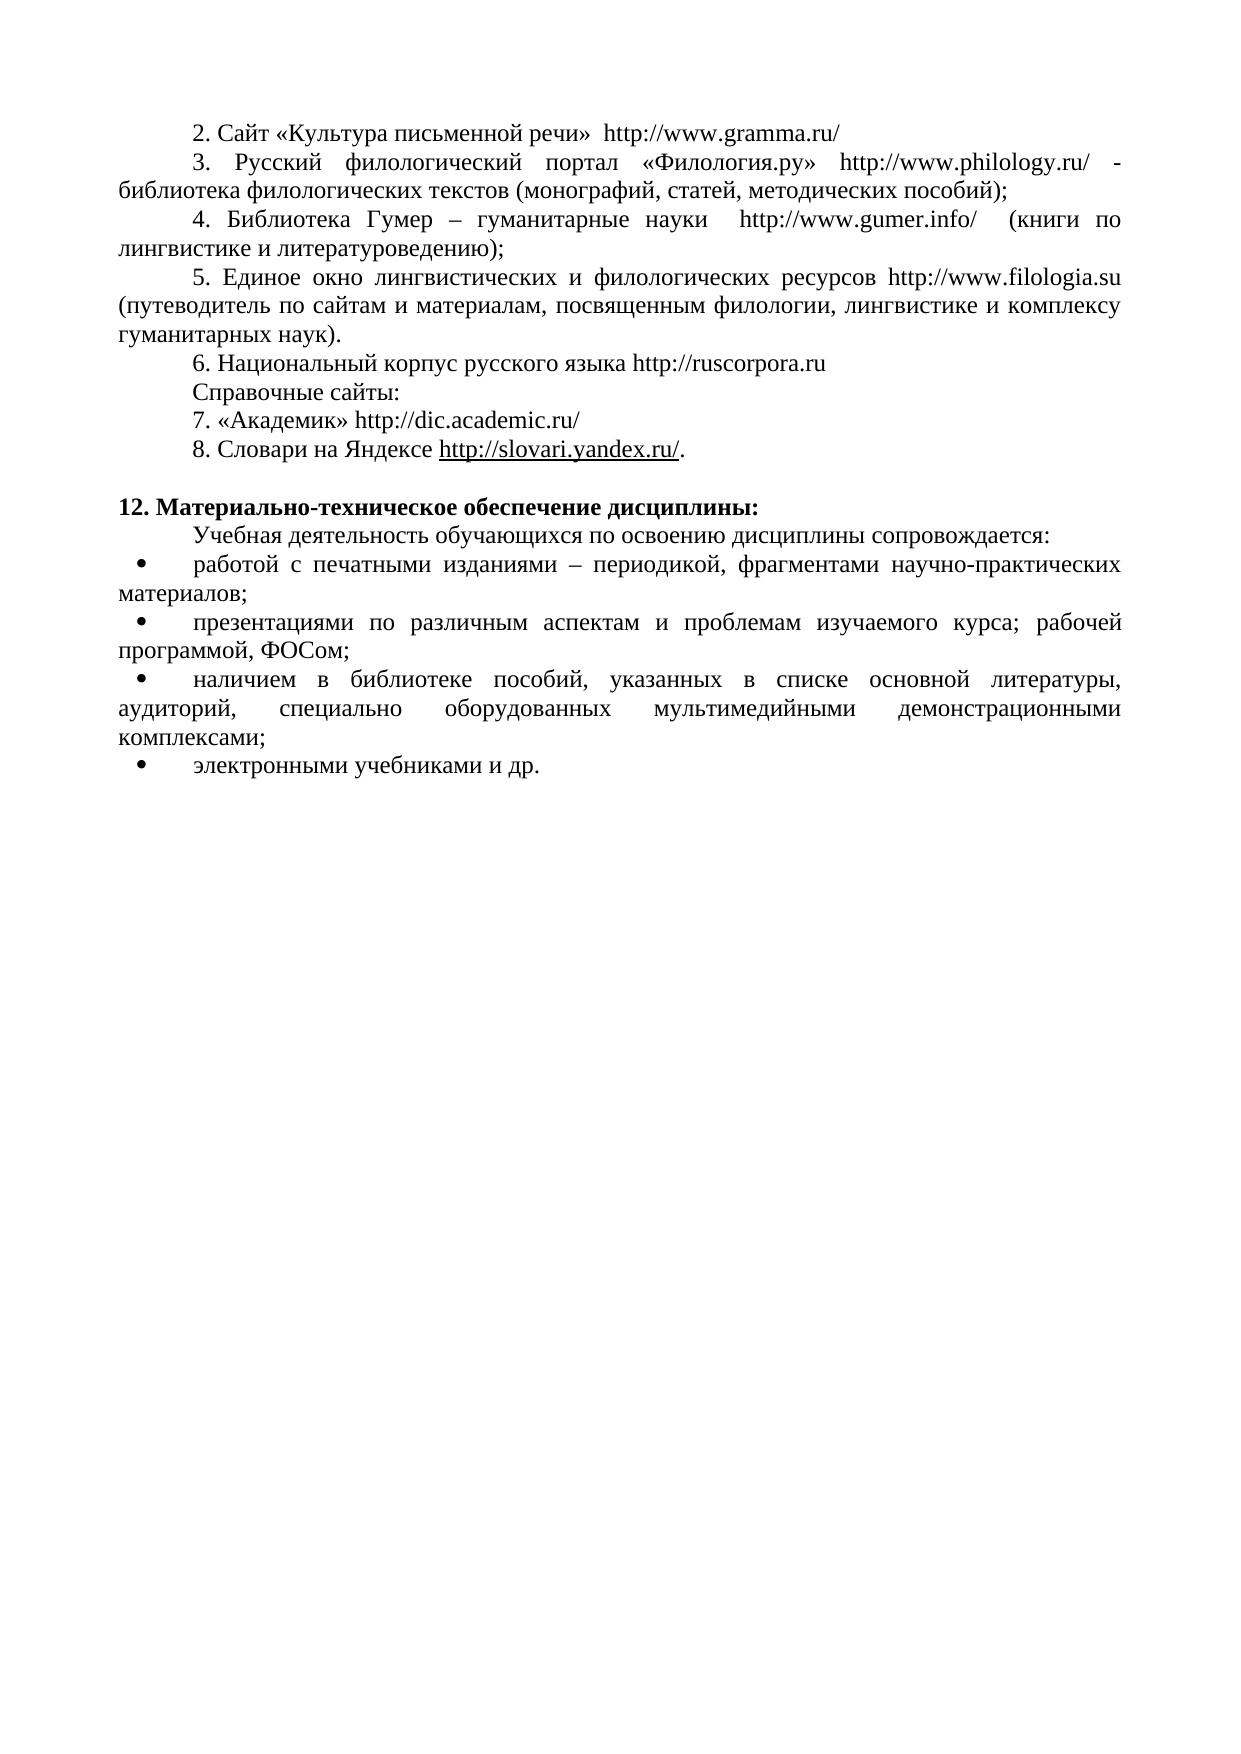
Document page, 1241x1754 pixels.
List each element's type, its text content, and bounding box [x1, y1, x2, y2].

text 3. Русский филологический портал «Филология.ру» http://www.philology.ru/ - библиотека филологических текстов (монографий, статей, методических пособий); [118, 147, 1122, 204]
text 6. Национальный корпус русского языка http://ruscorpora.ru [118, 348, 1122, 377]
text 4. Библиотека Гумер – гуманитарные науки http://www.gumer.info/ (книги по лингвистике и литературоведению); [118, 204, 1122, 262]
text 8. Словари на Яндексе http://slovari.yandex.ru/. [118, 434, 1122, 463]
text 2. Сайт «Культура письменной речи» http://www.gramma.ru/ [118, 118, 1122, 147]
text Учебная деятельность обучающихся по освоению дисциплины сопровождается: [118, 521, 1122, 549]
text 7. «Академик» http://dic.academic.ru/ [118, 406, 1122, 434]
list наличием в библиотеке пособий, указанных в списке основной литературы, аудиторий, специально оборудованных мультимедийными демонстрационными комплексами; [118, 664, 1122, 751]
list электронными учебниками и др. [118, 751, 1122, 779]
list работой с печатными изданиями – периодикой, фрагментами научно-практических материалов; [118, 549, 1122, 607]
text 12. Материально-техническое обеспечение дисциплины: [118, 492, 1122, 521]
text 5. Единое окно лингвистических и филологических ресурсов http://www.filologia.su (путеводитель по сайтам и материалам, посвященным филологии, лингвистике и комплексу гуманитарных наук). [118, 262, 1122, 348]
text Справочные сайты: [118, 377, 1122, 406]
list презентациями по различным аспектам и проблемам изучаемого курса; рабочей программой, ФОСом; [118, 607, 1122, 664]
